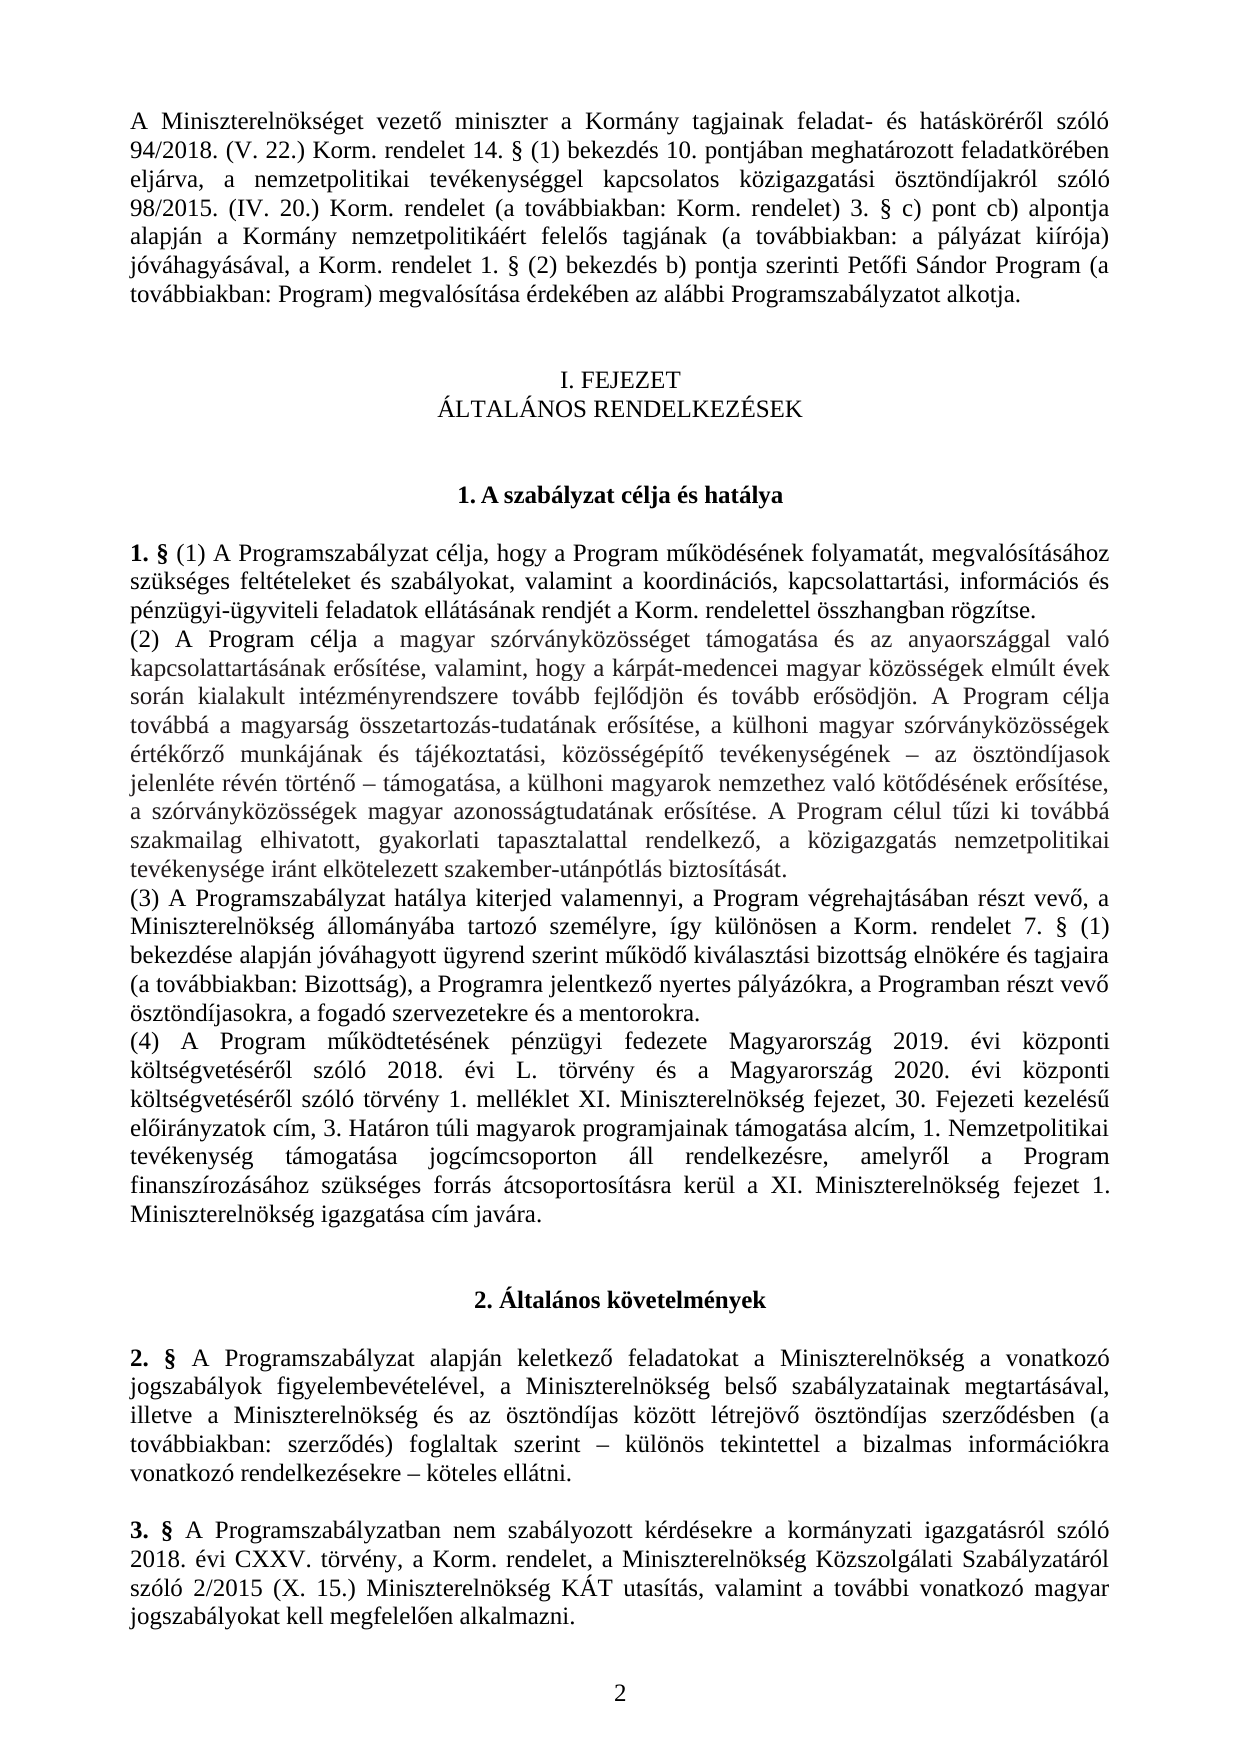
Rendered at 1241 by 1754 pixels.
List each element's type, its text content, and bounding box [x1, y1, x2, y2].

text 2. § A Programszabályzat alapján keletkező feladatokat a Miniszterelnökség a vonatkozó jogszabályok figyelembevételével, a Miniszterelnökség belső szabályzatainak megtartásával, illetve a Miniszterelnökség és az ösztöndíjas között létrejövő ösztöndíjas szerződésben (a továbbiakban: szerződés) foglaltak szerint – különös tekintettel a bizalmas információkra vonatkozó rendelkezésekre – köteles ellátni. [130, 1343, 1110, 1486]
text A Miniszterelnökséget vezető miniszter a Kormány tagjainak feladat- és hatásköréről szóló 94/2018. (V. 22.) Korm. rendelet 14. § (1) bekezdés 10. pontjában meghatározott feladatkörében eljárva, a nemzetpolitikai tevékenységgel kapcsolatos közigazgatási ösztöndíjakról szóló 98/2015. (IV. 20.) Korm. rendelet (a továbbiakban: Korm. rendelet) 3. § c) pont cb) alpontja alapján a Kormány nemzetpolitikáért felelős tagjának (a továbbiakban: a pályázat kiírója) jóváhagyásával, a Korm. rendelet 1. § (2) bekezdés b) pontja szerinti Petőfi Sándor Program (a továbbiakban: Program) megvalósítása érdekében az alábbi Programszabályzatot alkotja. [130, 106, 1110, 308]
text 2. Általános követelmények [130, 1285, 1110, 1314]
text (2) A Program célja a magyar szórványközösséget támogatása és az anyaországgal való kapcsolattartásának erősítése, valamint, hogy a kárpát-medencei magyar közösségek elmúlt évek során kialakult intézményrendszere tovább fejlődjön és tovább erősödjön. A Program célja továbbá a magyarság összetartozás-tudatának erősítése, a külhoni magyar szórványközösségek értékőrző munkájának és tájékoztatási, közösségépítő tevékenységének – az ösztöndíjasok jelenléte révén történő – támogatása, a külhoni magyarok nemzethez való kötődésének erősítése, a szórványközösségek magyar azonosságtudatának erősítése. A Program célul tűzi ki továbbá szakmailag elhivatott, gyakorlati tapasztalattal rendelkező, a közigazgatás nemzetpolitikai tevékenysége iránt elkötelezett szakember-utánpótlás biztosítását. [130, 710, 1110, 883]
text (3) A Programszabályzat hatálya kiterjed valamennyi, a Program végrehajtásában részt vevő, a Miniszterelnökség állományába tartozó személyre, így különösen a Korm. rendelet 7. § (1) bekezdése alapján jóváhagyott ügyrend szerint működő kiválasztási bizottság elnökére és tagjaira (a továbbiakban: Bizottság), a Programra jelentkező nyertes pályázókra, a Programban részt vevő ösztöndíjasokra, a fogadó szervezetekre és a mentorokra. [130, 883, 1110, 1026]
text I. FEJEZET [130, 365, 1110, 394]
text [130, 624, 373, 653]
text ÁLTALÁNOS RENDELKEZÉSEK [130, 394, 1110, 423]
text 1. § (1) A Programszabályzat célja, hogy a Program működésének folyamatát, megvalósításához szükséges feltételeket és szabályokat, valamint a koordinációs, kapcsolattartási, információs és pénzügyi-ügyviteli feladatok ellátásának rendjét a Korm. rendelettel összhangban rögzítse. [130, 538, 1110, 624]
text (4) A Program működtetésének pénzügyi fedezete Magyarország 2019. évi központi költségvetéséről szóló 2018. évi L. törvény és a Magyarország 2020. évi központi költségvetéséről szóló törvény 1. melléklet XI. Miniszterelnökség fejezet, 30. Fejezeti kezelésű előirányzatok cím, 3. Határon túli magyarok programjainak támogatása alcím, 1. Nemzetpolitikai tevékenység támogatása jogcímcsoporton áll rendelkezésre, amelyről a Program finanszírozásához szükséges forrás átcsoportosításra kerül a XI. Miniszterelnökség fejezet 1. Miniszterelnökség igazgatása cím javára. [130, 1026, 1110, 1228]
text 1. A szabályzat célja és hatálya [130, 480, 1110, 509]
text 3. § A Programszabályzatban nem szabályozott kérdésekre a kormányzati igazgatásról szóló 2018. évi CXXV. törvény, a Korm. rendelet, a Miniszterelnökség Közszolgálati Szabályzatáról szóló 2/2015 (X. 15.) Miniszterelnökség KÁT utasítás, valamint a további vonatkozó magyar jogszabályokat kell megfelelően alkalmazni. [130, 1515, 1110, 1630]
